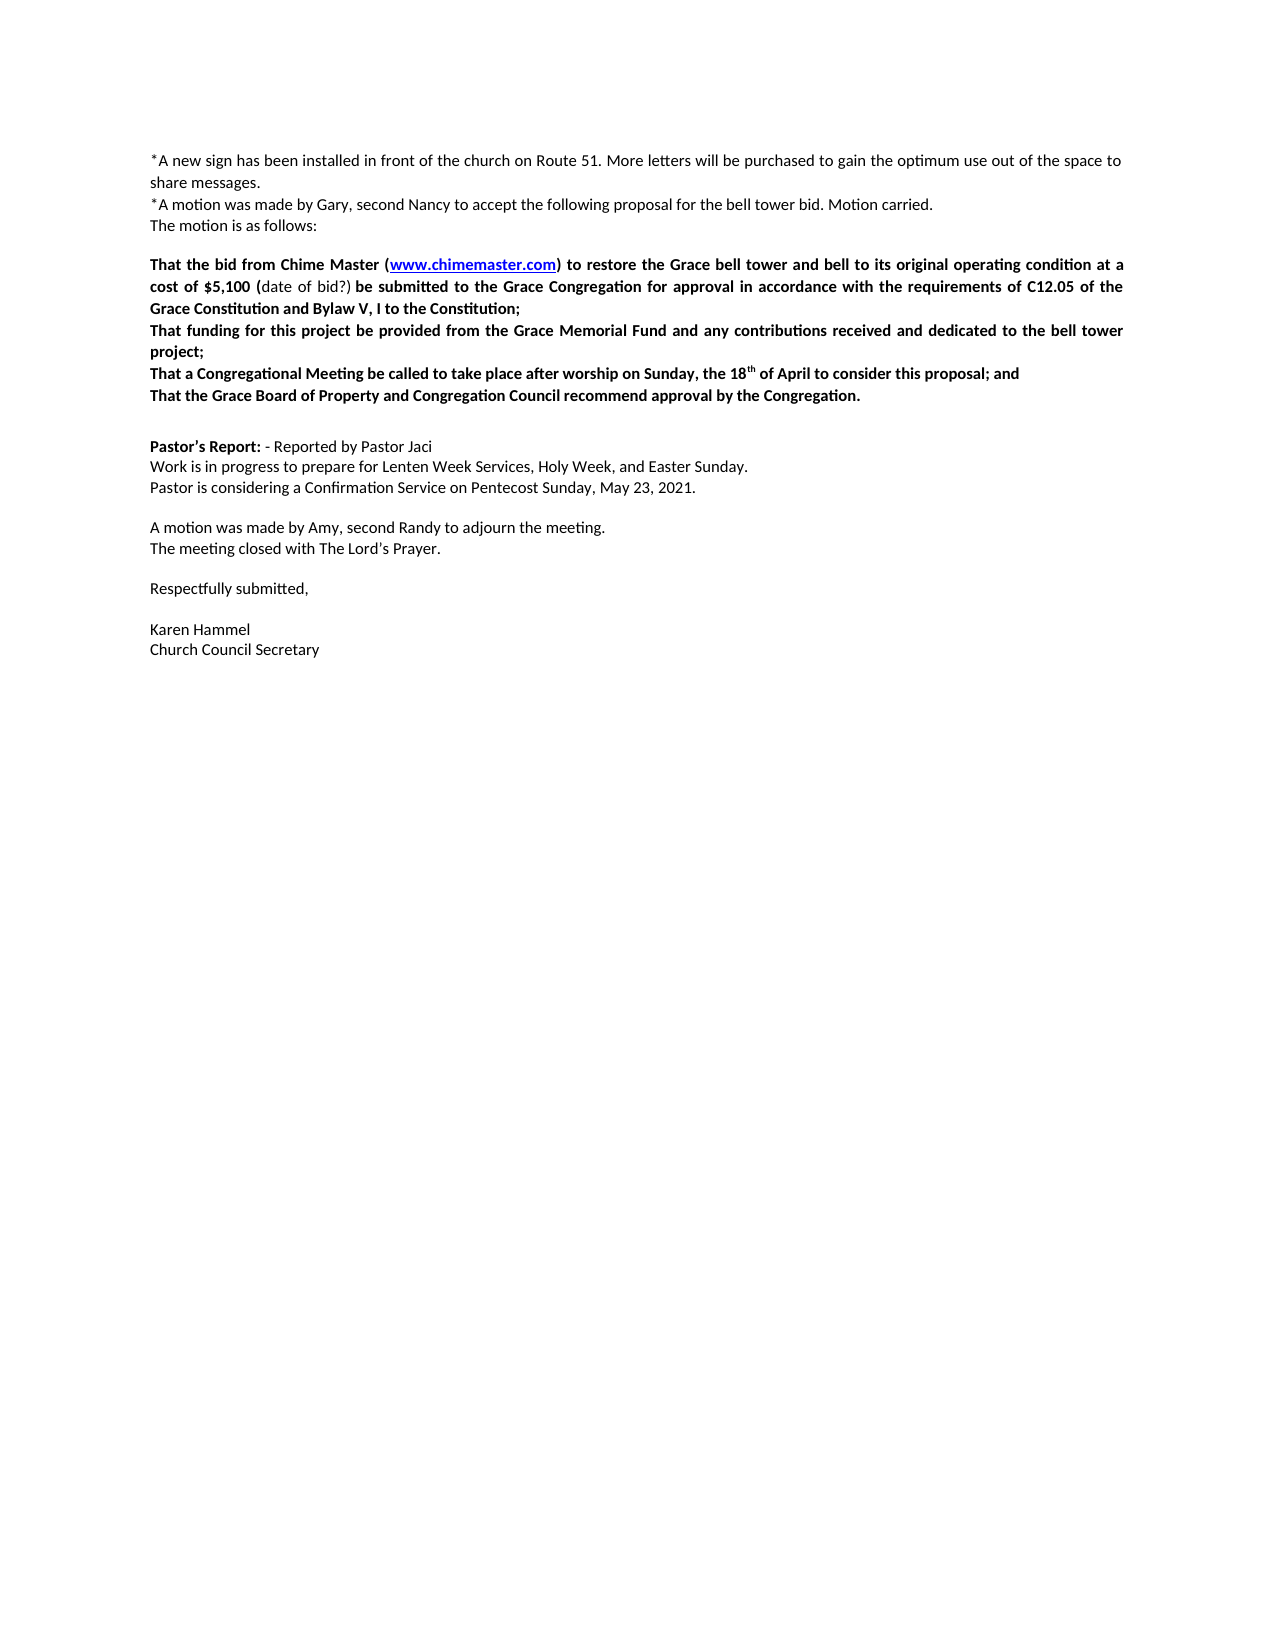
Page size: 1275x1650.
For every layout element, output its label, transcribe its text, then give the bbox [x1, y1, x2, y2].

text That the bid from Chime Master (www.chimemaster.com) to restore the Grace bell tower and bell to its original operating condition at a cost of $5,100 (date of bid?) be submitted to the Grace Congregation for approval in accordance with the requirements of C12.05 of the Grace Constitution and Bylaw V, I to the Constitution; [150, 254, 1125, 318]
text Karen Hammel [150, 619, 1125, 639]
text *A new sign has been installed in front of the church on Route 51. More letters will be purchased to gain the optimum use out of the space to share messages. [150, 150, 1125, 192]
text Respectfully submitted, [150, 579, 1125, 599]
text The motion is as follows: [150, 216, 1125, 236]
text A motion was made by Amy, second Randy to adjourn the meeting. [150, 518, 1125, 538]
text Church Council Secretary [150, 639, 1125, 660]
text That funding for this project be provided from the Grace Memorial Fund and any contributions received and dedicated to the bell tower project; [150, 320, 1125, 362]
text That the Grace Board of Property and Congregation Council recommend approval by the Congregation. [150, 385, 1125, 406]
text Pastor is considering a Confirmation Service on Pentecost Sunday, May 23, 2021. [150, 477, 1125, 497]
text That a Congregational Meeting be called to take place after worship on Sunday, the 18th of April to consider this proposal; and [150, 363, 1125, 384]
text The meeting closed with The Lord’s Prayer. [150, 538, 1125, 558]
text Pastor’s Report: - Reported by Pastor Jaci [150, 436, 1125, 457]
text Work is in progress to prepare for Lenten Week Services, Holy Week, and Easter Sunday. [150, 457, 1125, 477]
text *A motion was made by Gary, second Nancy to accept the following proposal for the bell tower bid. Motion carried. [150, 194, 1125, 214]
